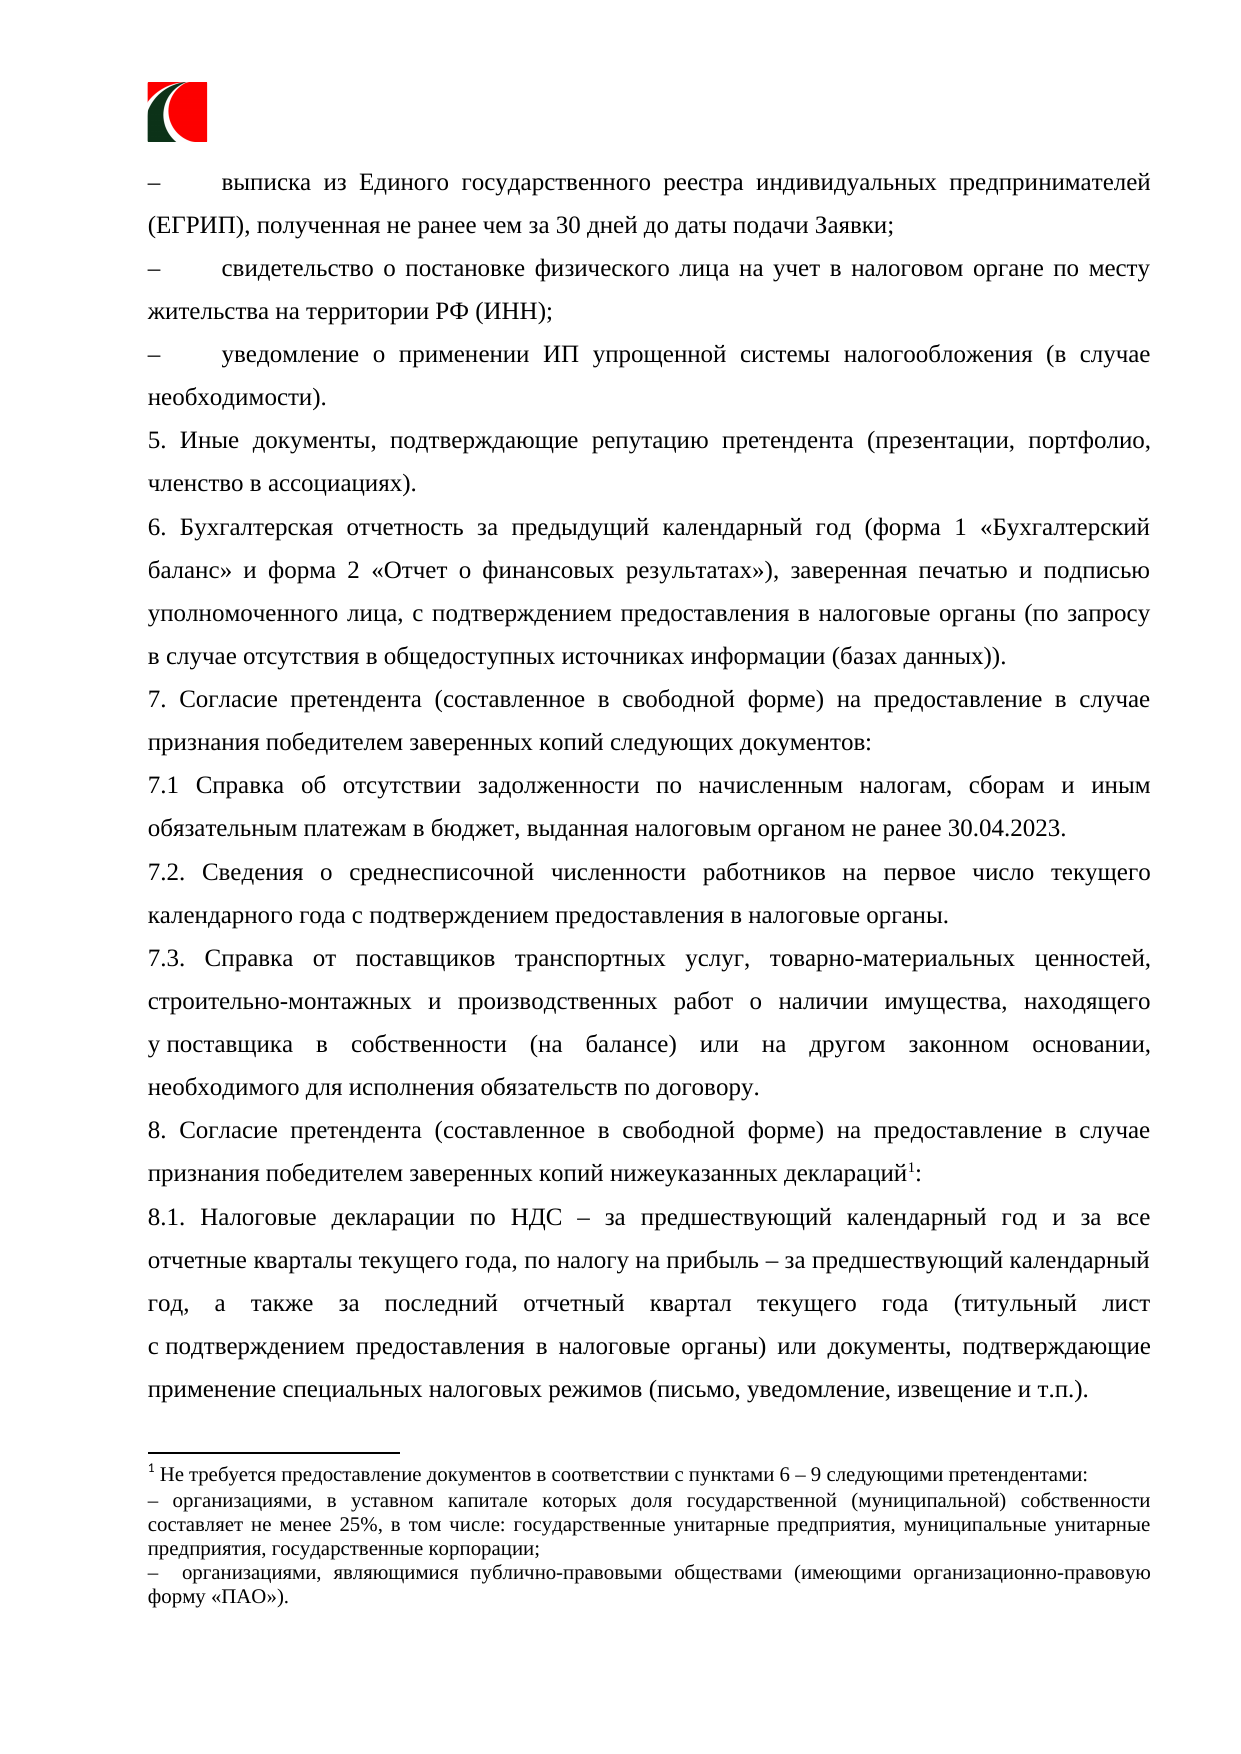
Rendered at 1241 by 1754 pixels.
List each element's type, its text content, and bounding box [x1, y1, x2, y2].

text 7. Согласие претендента (составленное в свободной форме) на предоставление в случае признания победителем заверенных копий следующих документов: [148, 684, 1152, 756]
text – уведомление о применении ИП упрощенной системы налогообложения (в случае необходимости). [148, 339, 1152, 411]
text 8.1. Налоговые декларации по НДС – за предшествующий календарный год и за все отчетные кварталы текущего года, по налогу на прибыль – за предшествующий календарный год, а также за последний отчетный квартал текущего года (титульный лист с подтверждением предоставления в налоговые органы) или документы, подтверждающие применение специальных налоговых режимов (письмо, уведомление, извещение и т.п.). [148, 1202, 1152, 1403]
text 7.1 Справка об отсутствии задолженности по начисленным налогам, сборам и иным обязательным платежам в бюджет, выданная налоговым органом не ранее 30.04.2023. [148, 770, 1152, 842]
picture [147, 82, 208, 142]
text 5. Иные документы, подтверждающие репутацию претендента (презентации, портфолио, членство в ассоциациях). [148, 425, 1152, 497]
text – выписка из Единого государственного реестра индивидуальных предпринимателей (ЕГРИП), полученная не ранее чем за 30 дней до даты подачи Заявки; [148, 167, 1152, 238]
text – свидетельство о постановке физического лица на учет в налоговом органе по месту жительства на территории РФ (ИНН); [148, 253, 1152, 325]
text 8. Согласие претендента (составленное в свободной форме) на предоставление в случае признания победителем заверенных копий нижеуказанных деклараций: [148, 1115, 1152, 1187]
text 7.3. Справка от поставщиков транспортных услуг, товарно-материальных ценностей, строительно-монтажных и производственных работ о наличии имущества, находящего у поставщика в собственности (на балансе) или на другом законном основании, необходимого для исполнения обязательств по договору. [148, 943, 1152, 1101]
text 6. Бухгалтерская отчетность за предыдущий календарный год (форма 1 «Бухгалтерский баланс» и форма 2 «Отчет о финансовых результатах»), заверенная печатью и подписью уполномоченного лица, с подтверждением предоставления в налоговые органы (по запросу в случае отсутствия в общедоступных источниках информации (базах данных)). [148, 512, 1152, 670]
text 7.2. Сведения о среднесписочной численности работников на первое число текущего календарного года с подтверждением предоставления в налоговые органы. [148, 857, 1152, 928]
